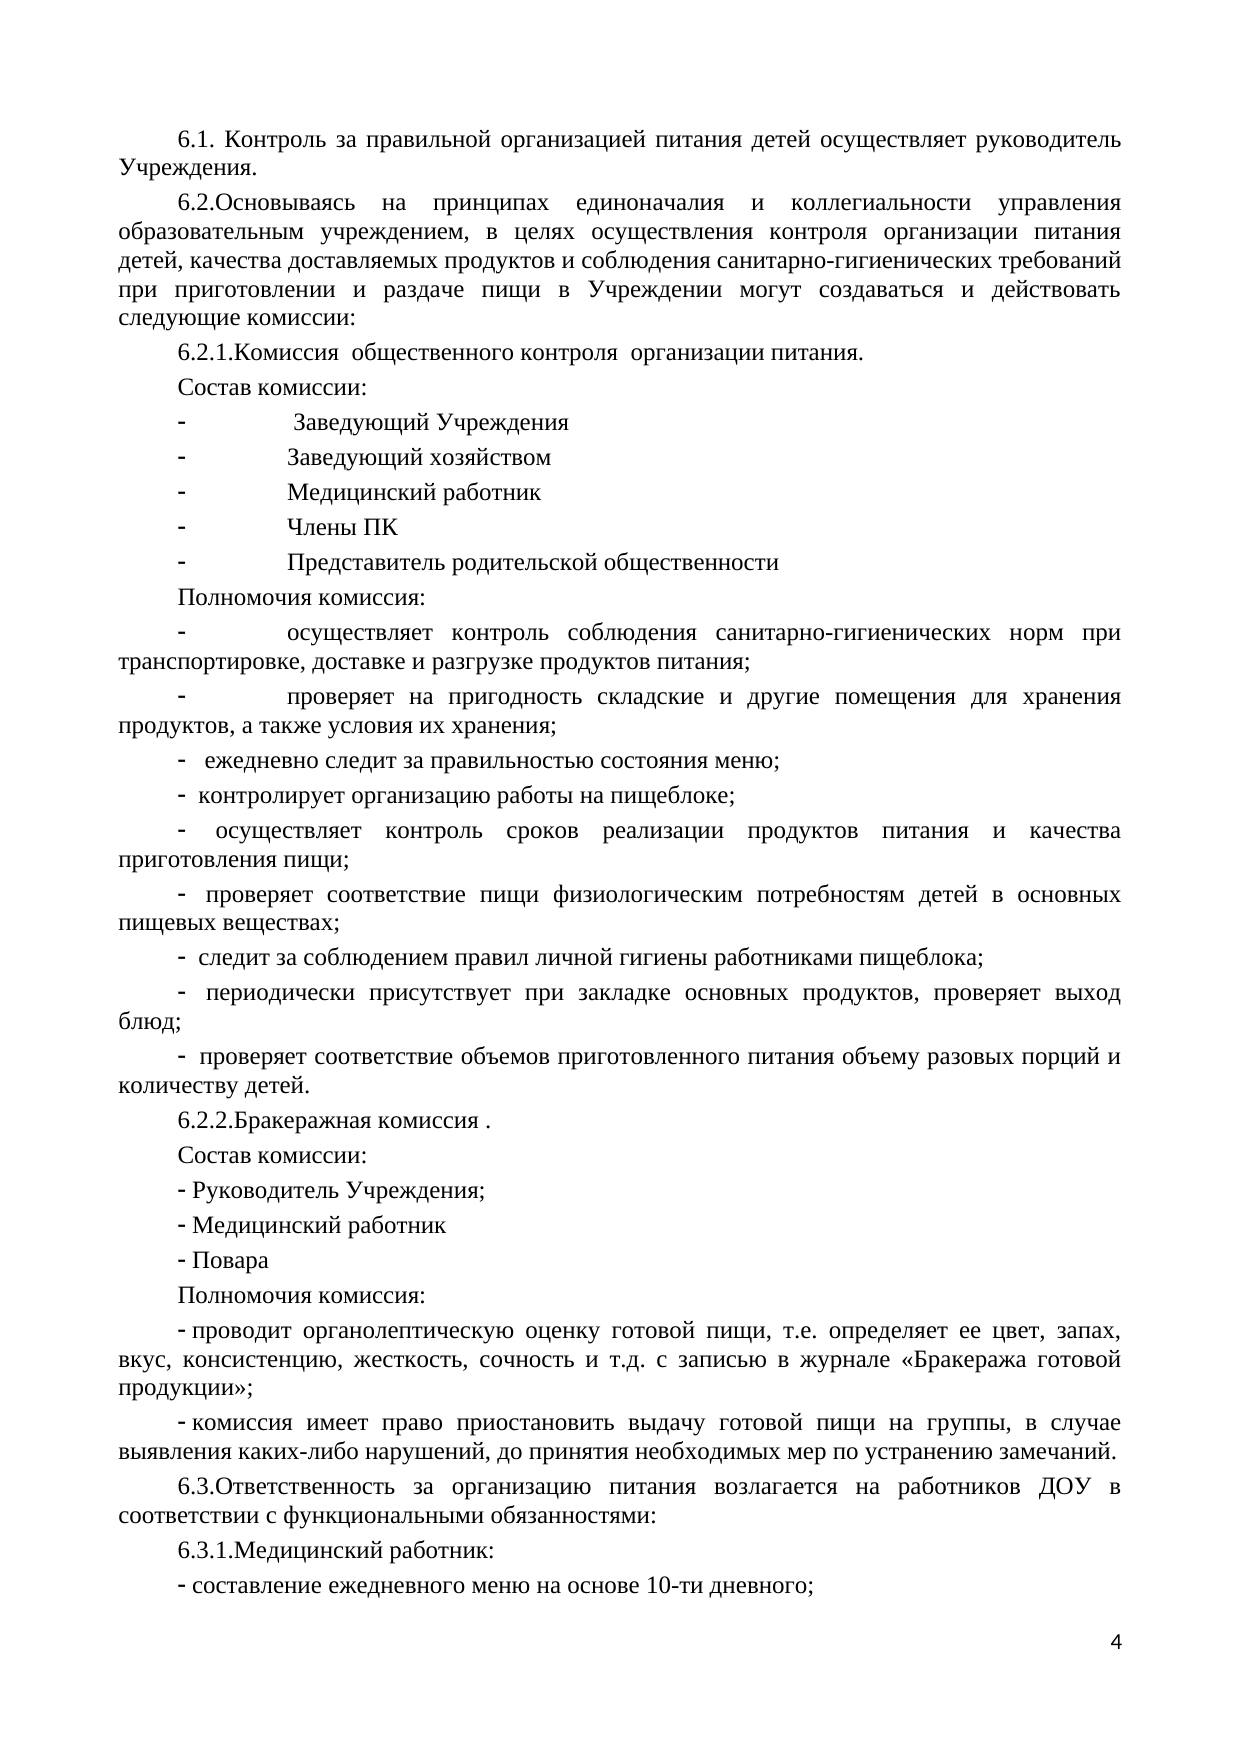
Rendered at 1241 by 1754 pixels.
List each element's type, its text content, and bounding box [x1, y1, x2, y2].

list Руководитель Учреждения; [118, 1175, 1122, 1204]
list Медицинский работник [118, 477, 1122, 506]
list проверяет соответствие объемов приготовленного питания объему разовых порций и количеству детей. [118, 1041, 1122, 1099]
list контролирует организацию работы на пищеблоке; [118, 780, 1122, 809]
list Члены ПК [118, 512, 1122, 541]
list комиссия имеет право приостановить выдачу готовой пищи на группы, в случае выявления каких-либо нарушений, до принятия необходимых мер по устранению замечаний. [118, 1407, 1122, 1465]
list Заведующий Учреждения [118, 407, 1122, 436]
text Полномочия комиссия: [118, 582, 1122, 611]
list составление ежедневного меню на основе 10-ти дневного; [118, 1570, 1122, 1599]
list Повара [118, 1245, 1122, 1274]
list осуществляет контроль сроков реализации продуктов питания и качества приготовления пищи; [118, 815, 1122, 872]
list проверяет соответствие пищи физиологическим потребностям детей в основных пищевых веществах; [118, 879, 1122, 936]
text Полномочия комиссия: [118, 1280, 1122, 1309]
text 6.2.2.Бракеражная комиссия . [118, 1105, 1122, 1134]
list осуществляет контроль соблюдения санитарно-гигиенических норм при транспортировке, доставке и разгрузке продуктов питания; [118, 617, 1122, 675]
text 6.1. Контроль за правильной организацией питания детей осуществляет руководитель Учреждения. [118, 124, 1122, 181]
text 6.2.1.Комиссия общественного контроля организации питания. [118, 337, 1122, 366]
text 6.2.Основываясь на принципах единоначалия и коллегиальности управления образовательным учреждением, в целях осуществления контроля организации питания детей, качества доставляемых продуктов и соблюдения санитарно-гигиенических требований при приготовлении и раздаче пищи в Учреждении могут создаваться и действовать следующие комиссии: [118, 187, 1122, 331]
list проводит органолептическую оценку готовой пищи, т.е. определяет ее цвет, запах, вкус, консистенцию, жесткость, сочность и т.д. с записью в журнале «Бракеража готовой продукции»; [118, 1315, 1122, 1401]
list Представитель родительской общественности [118, 547, 1122, 576]
text 6.3.1.Медицинский работник: [118, 1535, 1122, 1564]
list проверяет на пригодность складские и другие помещения для хранения продуктов, а также условия их хранения; [118, 681, 1122, 739]
list следит за соблюдением правил личной гигиены работниками пищеблока; [118, 942, 1122, 971]
text Состав комиссии: [118, 372, 1122, 401]
text Состав комиссии: [118, 1140, 1122, 1169]
list периодически присутствует при закладке основных продуктов, проверяет выход блюд; [118, 977, 1122, 1035]
list ежедневно следит за правильностью состояния меню; [118, 745, 1122, 774]
list Заведующий хозяйством [118, 442, 1122, 471]
list Медицинский работник [118, 1210, 1122, 1239]
text 6.3.Ответственность за организацию питания возлагается на работников ДОУ в соответствии с функциональными обязанностями: [118, 1471, 1122, 1529]
